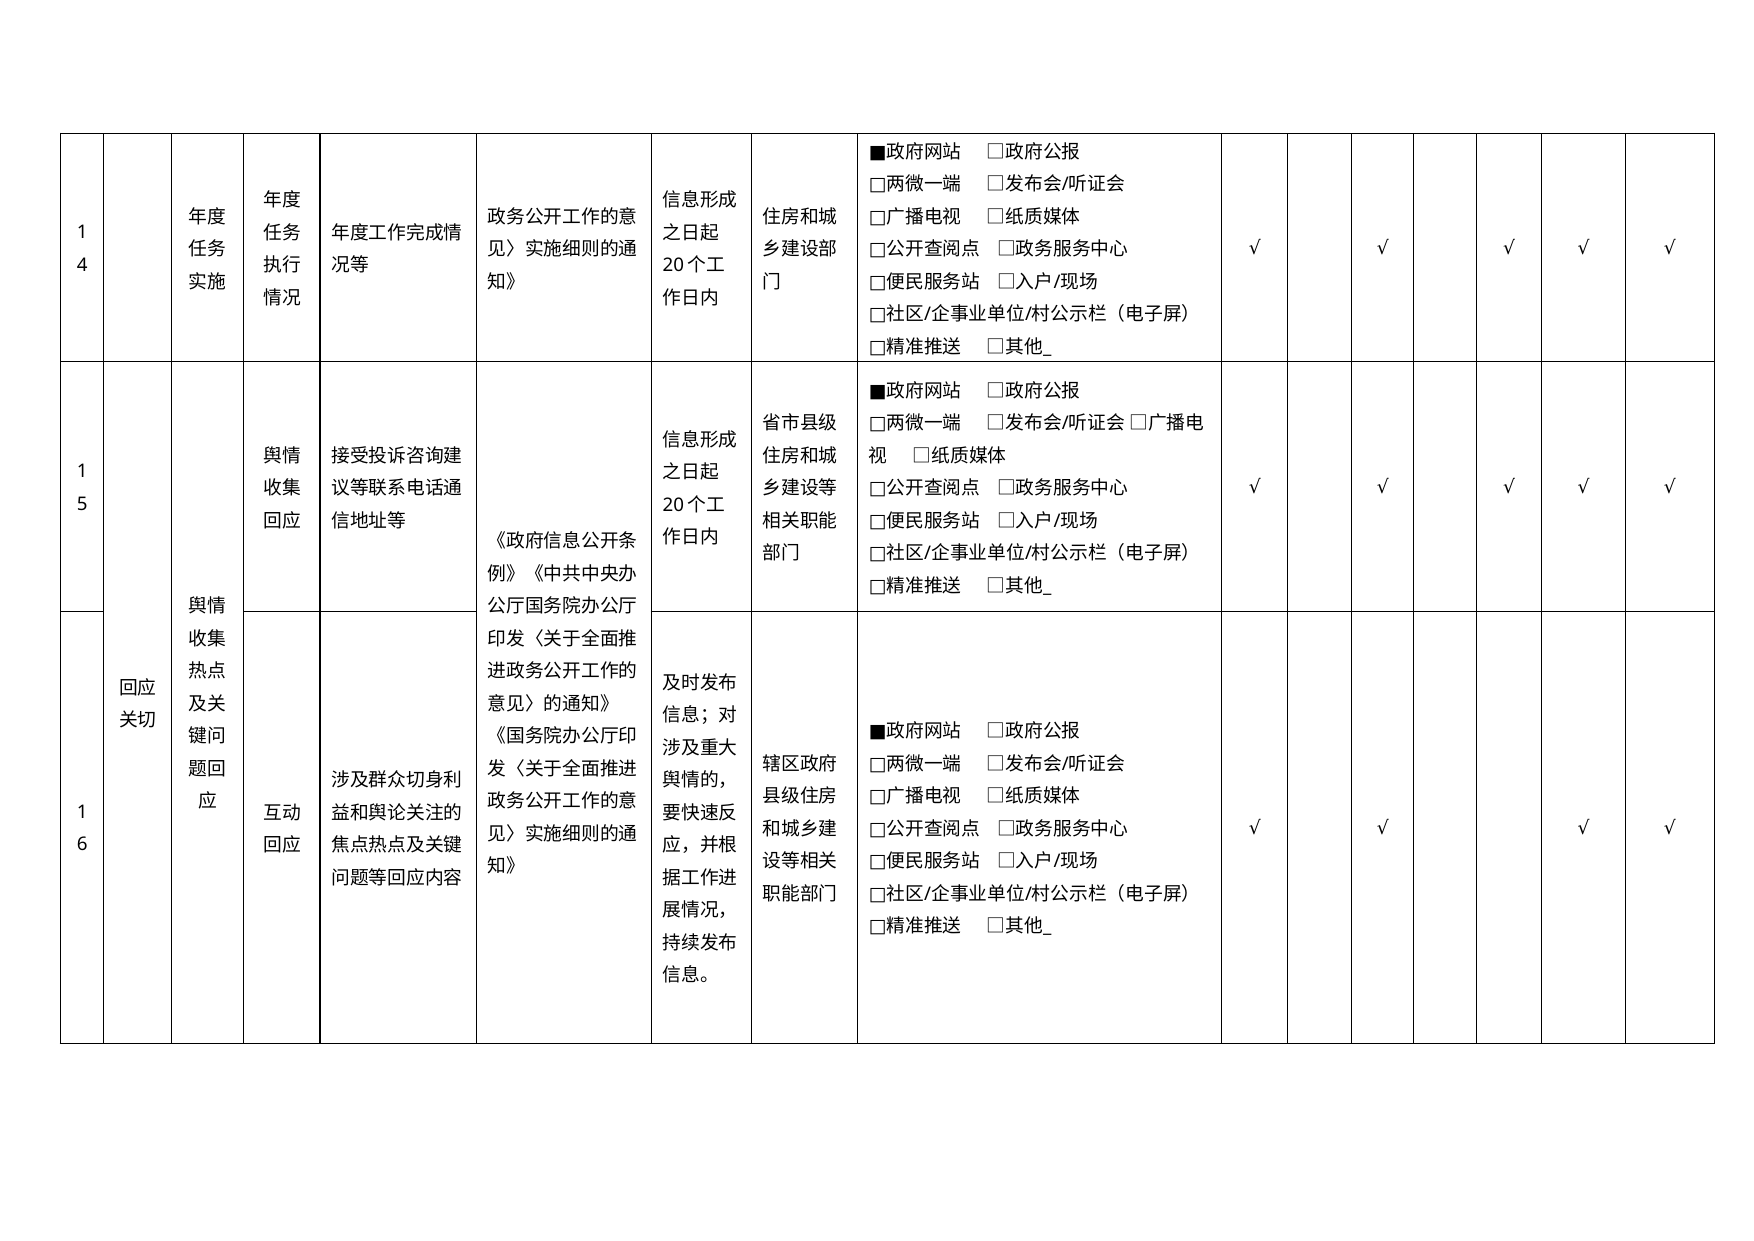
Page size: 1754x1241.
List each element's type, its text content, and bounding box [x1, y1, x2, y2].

table_cell √ [1542, 612, 1625, 1042]
table_cell 涉及群众切身利益和舆论关注的焦点热点及关键问题等回应内容 [321, 612, 476, 1042]
table_cell √ [1352, 134, 1413, 361]
table_cell 互动回应 [244, 612, 319, 1042]
table_cell √ [1352, 362, 1413, 611]
table_cell [1288, 134, 1351, 361]
table_cell √ [1542, 134, 1625, 361]
table_cell 信息形成之日起20个工作日内 [652, 134, 751, 361]
table_cell √ [1477, 134, 1541, 361]
table_cell 14 [61, 134, 103, 361]
table_cell ■政府网站 □政府公报 □两微一端 □发布会/听证会 □广播电视 □纸质媒体 □公开查阅点 □政务服务中心 □便民服务站 □入户/现场 □社区/企事业单位/村公示栏（电子屏） □精准推送 □其他_ [858, 612, 1221, 1042]
table_cell 年度工作完成情况等 [321, 134, 476, 361]
table_cell 年度任务执行情况 [244, 134, 319, 361]
table_cell 结果 [104, 134, 171, 361]
table_cell √ [1477, 362, 1541, 611]
table_cell [1414, 612, 1476, 1042]
table_cell 年度任务实施 [172, 134, 243, 361]
table_cell [1414, 362, 1476, 611]
table_cell √ [1222, 134, 1287, 361]
table_cell 信息形成之日起20个工作日内 [652, 362, 751, 611]
table_cell √ [1542, 362, 1625, 611]
table_cell √ [1626, 134, 1714, 361]
table_cell 接受投诉咨询建议等联系电话通信地址等 [321, 362, 476, 611]
table_cell [1414, 134, 1476, 361]
table_cell 15 [61, 362, 103, 611]
table_cell [1477, 612, 1541, 1042]
table_cell 《政府信息公开条例》《中共中央办公厅国务院办公厅印发〈关于全面推进政务公开工作的意见〉的通知》《国务院办公厅印发〈关于全面推进政务公开工作的意见〉实施细则的通知》 [477, 362, 651, 1042]
table_cell 16 [61, 612, 103, 1042]
table_cell [1288, 362, 1351, 611]
table_cell √ [1626, 362, 1714, 611]
table_cell 及时发布信息；对涉及重大舆情的，要快速反应，并根据工作进展情况，持续发布信息。 [652, 612, 751, 1042]
table_cell √ [1352, 612, 1413, 1042]
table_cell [477, 134, 651, 361]
table_cell √ [1222, 612, 1287, 1042]
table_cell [858, 134, 1221, 361]
table_cell 舆情收集回应 [244, 362, 319, 611]
table_cell 舆情收集热点及关键问题回 应 [172, 362, 243, 1042]
table_cell [1288, 612, 1351, 1042]
table_cell √ [1626, 612, 1714, 1042]
table_cell 回应关切 [104, 362, 171, 1042]
table_cell 辖区政府县级住房和城乡建设等相关职能部门 [752, 612, 857, 1042]
table_cell 省市县级住房和城乡建设等相关职能部门 [752, 362, 857, 611]
table_cell √ [1222, 362, 1287, 611]
table_cell 住房和城乡建设部门 [752, 134, 857, 361]
table_cell ■政府网站 □政府公报 □两微一端 □发布会/听证会 □广播电视 □纸质媒体 □公开查阅点 □政务服务中心 □便民服务站 □入户/现场 □社区/企事业单位/村公示栏（电子屏） □精准推送 □其他_ [858, 362, 1221, 611]
